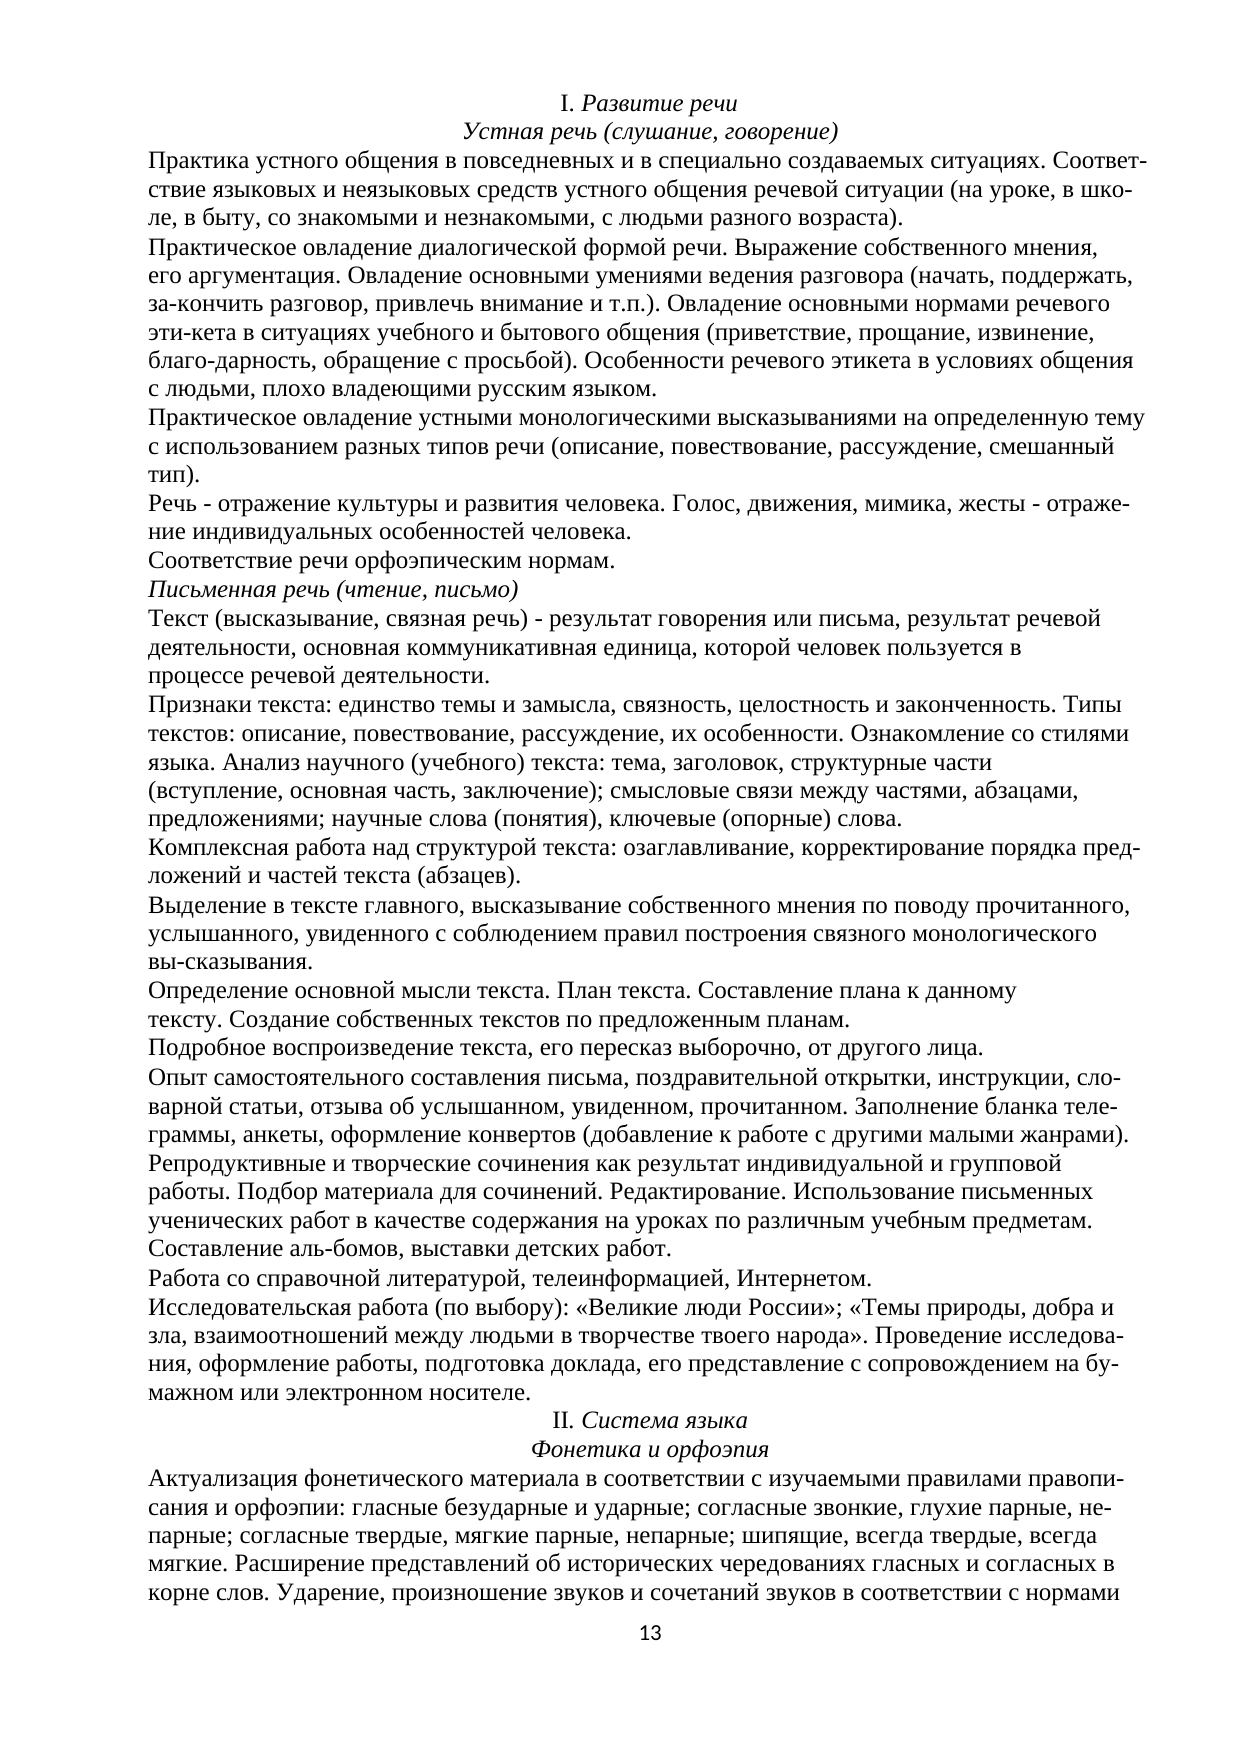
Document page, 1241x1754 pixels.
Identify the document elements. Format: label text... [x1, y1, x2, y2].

text I. Развитие речи [148, 88, 1150, 116]
list использованием разных типов речи (описание, повествование, рассуждение, смешанный тип). [148, 432, 1150, 488]
text Комплексная работа над структурой текста: озаглавливание, корректирование порядка пред-ложений и частей текста (абзацев). [148, 833, 1142, 889]
text Соответствие речи орфоэпическим нормам. [148, 545, 1150, 574]
text Актуализация фонетического материала в соответствии с изучаемыми правилами правопи-сания и орфоэпии: гласные безударные и ударные; согласные звонкие, глухие парные, не-парные; согласные твердые, мягкие парные, непарные; шипящие, всегда твердые, всегда мягкие. Расширение представлений об исторических чередованиях гласных и согласных в корне слов. Ударение, произношение звуков и сочетаний звуков в соответствии с нормами [148, 1464, 1125, 1605]
text Речь - отражение культуры и развития человека. Голос, движения, мимика, жесты - отраже-ние индивидуальных особенностей человека. [148, 489, 1131, 545]
text Опыт самостоятельного составления письма, поздравительной открытки, инструкции, сло-варной статьи, отзыва об услышанном, увиденном, прочитанном. Заполнение бланка теле-граммы, анкеты, оформление конвертов (добавление к работе с другими малыми жанрами). Репродуктивные и творческие сочинения как результат индивидуальной и групповой работы. Подбор материала для сочинений. Редактирование. Использование письменных ученических работ в качестве содержания на уроках по различным учебным предметам. Составление аль-бомов, выставки детских работ. [148, 1062, 1150, 1262]
text Практика устного общения в повседневных и в специально создаваемых ситуациях. Соответ-ствие языковых и неязыковых средств устного общения речевой ситуации (на уроке, в шко-ле, в быту, со знакомыми и незнакомыми, с людьми разного возраста). [148, 146, 1148, 231]
text Практическое овладение диалогической формой речи. Выражение собственного мнения, его аргументация. Овладение основными умениями ведения разговора (начать, поддержать, за-кончить разговор, привлечь внимание и т.п.). Овладение основными нормами речевого эти-кета в ситуациях учебного и бытового общения (приветствие, прощание, извинение, благо-дарность, обращение с просьбой). Особенности речевого этикета в условиях общения с людьми, плохо владеющими русским языком. [148, 232, 1137, 402]
text Определение основной мысли текста. План текста. Составление плана к данному тексту. Создание собственных текстов по предложенным планам. [148, 977, 1098, 1032]
text Работа со справочной литературой, телеинформацией, Интернетом. [148, 1263, 1150, 1291]
text Исследовательская работа (по выбору): «Великие люди России»; «Темы природы, добра и зла, взаимоотношений между людьми в творчестве твоего народа». Проведение исследова-ния, оформление работы, подготовка доклада, его представление с сопровождением на бу-мажном или электронном носителе. [148, 1293, 1125, 1405]
text Практическое овладение устными монологическими высказываниями на определенную тему [148, 402, 1150, 431]
text Подробное воспроизведение текста, его пересказ выборочно, от другого лица. [148, 1032, 1150, 1061]
text текстов: описание, повествование, рассуждение, их особенности. Ознакомление со стилями [148, 718, 1150, 746]
text Фонетика и орфоэпия [148, 1434, 1152, 1463]
text Выделение в тексте главного, высказывание собственного мнения по поводу прочитанного, услышанного, увиденного с соблюдением правил построения связного монологического вы-сказывания. [148, 891, 1139, 975]
text языка. Анализ научного (учебного) текста: тема, заголовок, структурные части (вступление, основная часть, заключение); смысловые связи между частями, абзацами, предложениями; научные слова (понятия), ключевые (опорные) слова. [148, 748, 1133, 832]
text Признаки текста: единство темы и замысла, связность, целостность и законченность. Типы [148, 689, 1150, 718]
text Текст (высказывание, связная речь) - результат говорения или письма, результат речевой деятельности, основная коммуникативная единица, которой человек пользуется в процессе речевой деятельности. [148, 604, 1123, 689]
text Устная речь (слушание, говорение) [148, 116, 1152, 145]
text Письменная речь (чтение, письмо) [148, 574, 1150, 603]
text 13 [148, 1618, 1152, 1646]
text II. Система языка [148, 1406, 1152, 1434]
